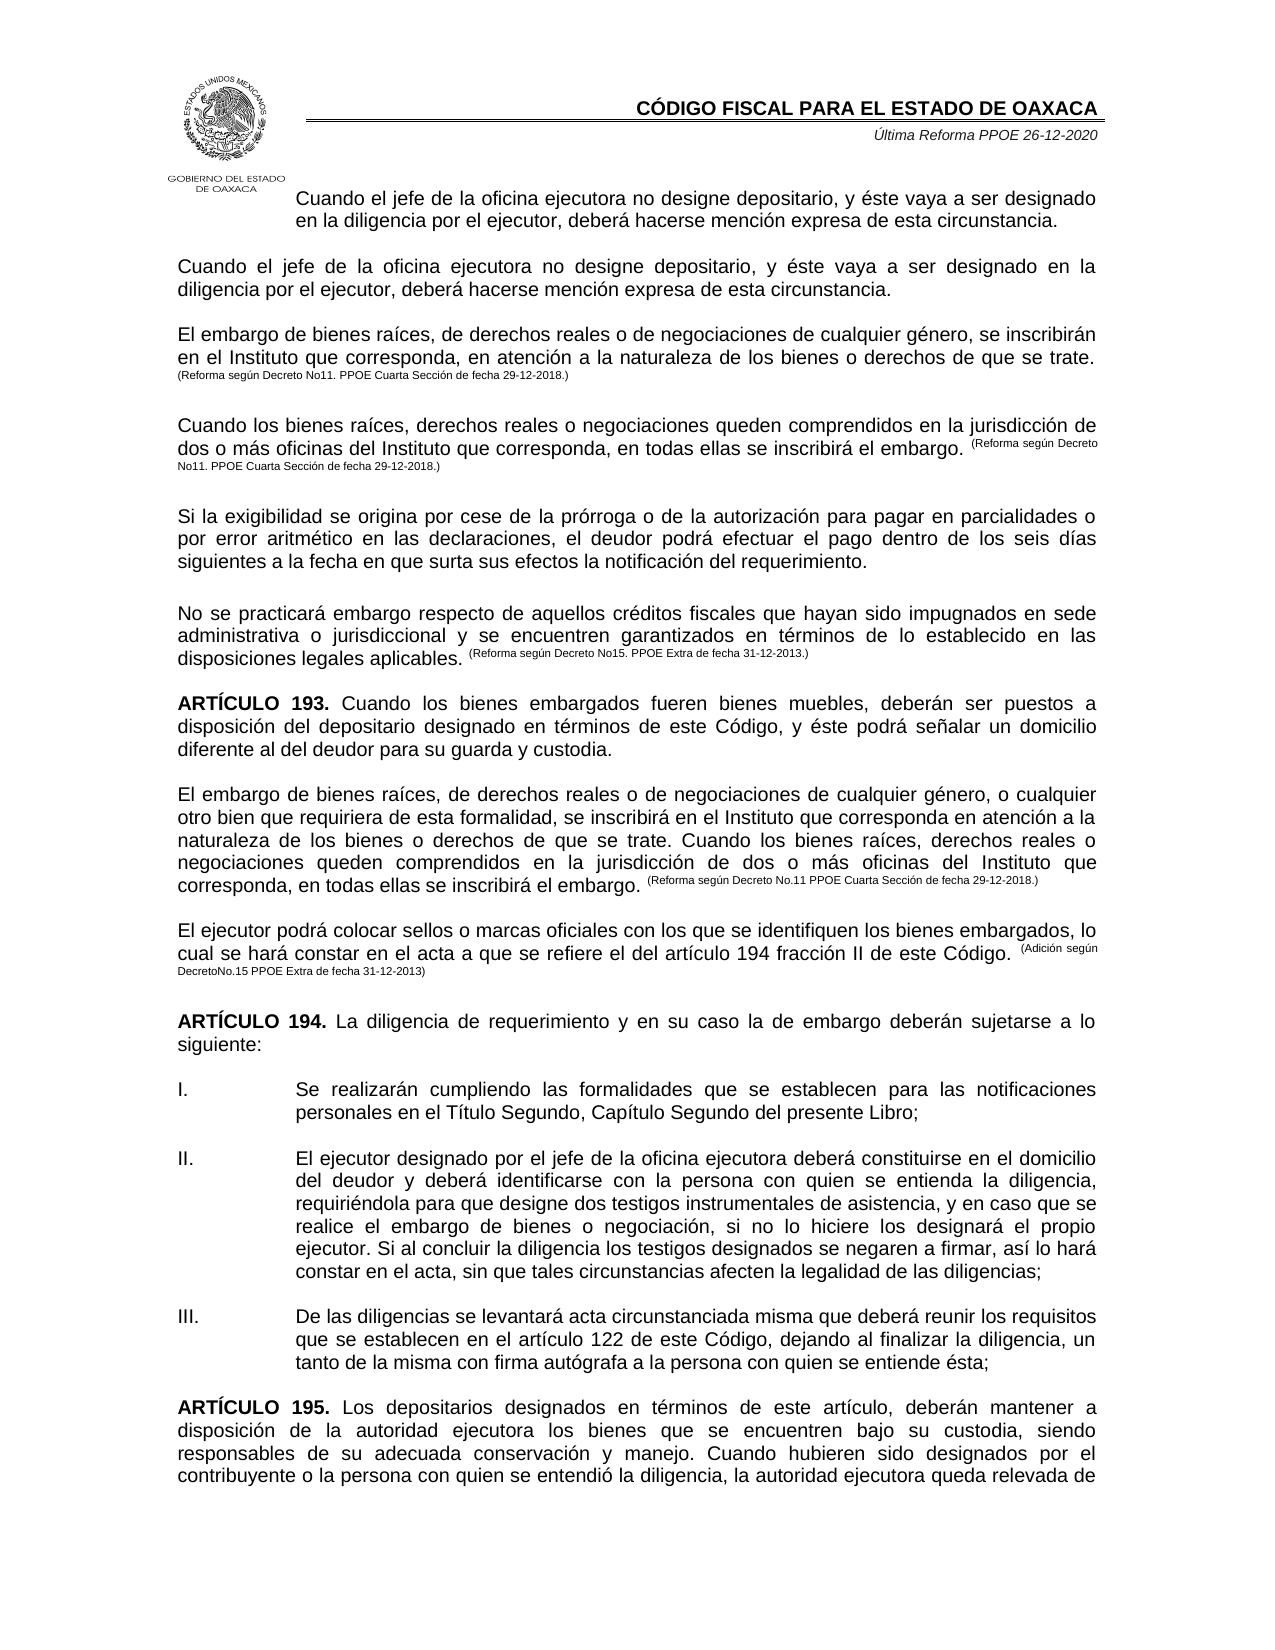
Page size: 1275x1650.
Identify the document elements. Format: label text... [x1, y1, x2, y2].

text ARTÍCULO 193. Cuando los bienes embargados fueren bienes muebles, deberán ser puestos a disposición del depositario designado en términos de este Código, y éste podrá señalar un domicilio diferente al del deudor para su guarda y custodia. [177, 692, 1098, 760]
text No se practicará embargo respecto de aquellos créditos fiscales que hayan sido impugnados en sede administrativa o jurisdiccional y se encuentren garantizados en términos de lo establecido en las disposiciones legales aplicables. (Reforma según Decreto No15. PPOE Extra de fecha 31-12-2013.) [177, 601, 1098, 669]
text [177, 1396, 1098, 1487]
text Cuando el jefe de la oficina ejecutora no designe depositario, y éste vaya a ser designado en la diligencia por el ejecutor, deberá hacerse mención expresa de esta circunstancia. [295, 187, 1098, 232]
picture [165, 73, 288, 195]
text El embargo de bienes raíces, de derechos reales o de negociaciones de cualquier género, se inscribirán en el Instituto que corresponda, en atención a la naturaleza de los bienes o derechos de que se trate. (Reforma según Decreto No11. PPOE Cuarta Sección de fecha 29-12-2018.) [177, 323, 1098, 391]
list De las diligencias se levantará acta circunstanciada misma que deberá reunir los requisitos que se establecen en el artículo 122 de este Código, dejando al finalizar la diligencia, un tanto de la misma con firma autógrafa a la persona con quien se entiende ésta; [177, 1305, 1098, 1373]
text El embargo de bienes raíces, de derechos reales o de negociaciones de cualquier género, o cualquier otro bien que requiriera de esta formalidad, se inscribirá en el Instituto que corresponda en atención a la naturaleza de los bienes o derechos de que se trate. Cuando los bienes raíces, derechos reales o negociaciones queden comprendidos en la jurisdicción de dos o más oficinas del Instituto que corresponda, en todas ellas se inscribirá el embargo. (Reforma según Decreto No.11 PPOE Cuarta Sección de fecha 29-12-2018.) [177, 783, 1098, 897]
text Cuando los bienes raíces, derechos reales o negociaciones queden comprendidos en la jurisdicción de dos o más oficinas del Instituto que corresponda, en todas ellas se inscribirá el embargo. (Reforma según Decreto No11. PPOE Cuarta Sección de fecha 29-12-2018.) [177, 414, 1098, 482]
list El ejecutor designado por el jefe de la oficina ejecutora deberá constituirse en el domicilio del deudor y deberá identificarse con la persona con quien se entienda la diligencia, requiriéndola para que designe dos testigos instrumentales de asistencia, y en caso que se realice el embargo de bienes o negociación, si no lo hiciere los designará el propio ejecutor. Si al concluir la diligencia los testigos designados se negaren a firmar, así lo hará constar en el acta, sin que tales circunstancias afecten la legalidad de las diligencias; [177, 1146, 1098, 1283]
list Se realizarán cumpliendo las formalidades que se establecen para las notificaciones personales en el Título Segundo, Capítulo Segundo del presente Libro; [177, 1078, 1098, 1124]
text Cuando el jefe de la oficina ejecutora no designe depositario, y éste vaya a ser designado en la diligencia por el ejecutor, deberá hacerse mención expresa de esta circunstancia. [177, 255, 1098, 300]
text Si la exigibilidad se origina por cese de la prórroga o de la autorización para pagar en parcialidades o por error aritmético en las declaraciones, el deudor podrá efectuar el pago dentro de los seis días siguientes a la fecha en que surta sus efectos la notificación del requerimiento. [177, 504, 1098, 573]
text El ejecutor podrá colocar sellos o marcas oficiales con los que se identifiquen los bienes embargados, lo cual se hará constar en el acta a que se refiere el del artículo 194 fracción II de este Código. (Adición según DecretoNo.15 PPOE Extra de fecha 31-12-2013) [177, 919, 1098, 987]
text ARTÍCULO 194. La diligencia de requerimiento y en su caso la de embargo deberán sujetarse a lo siguiente: [177, 1010, 1098, 1056]
